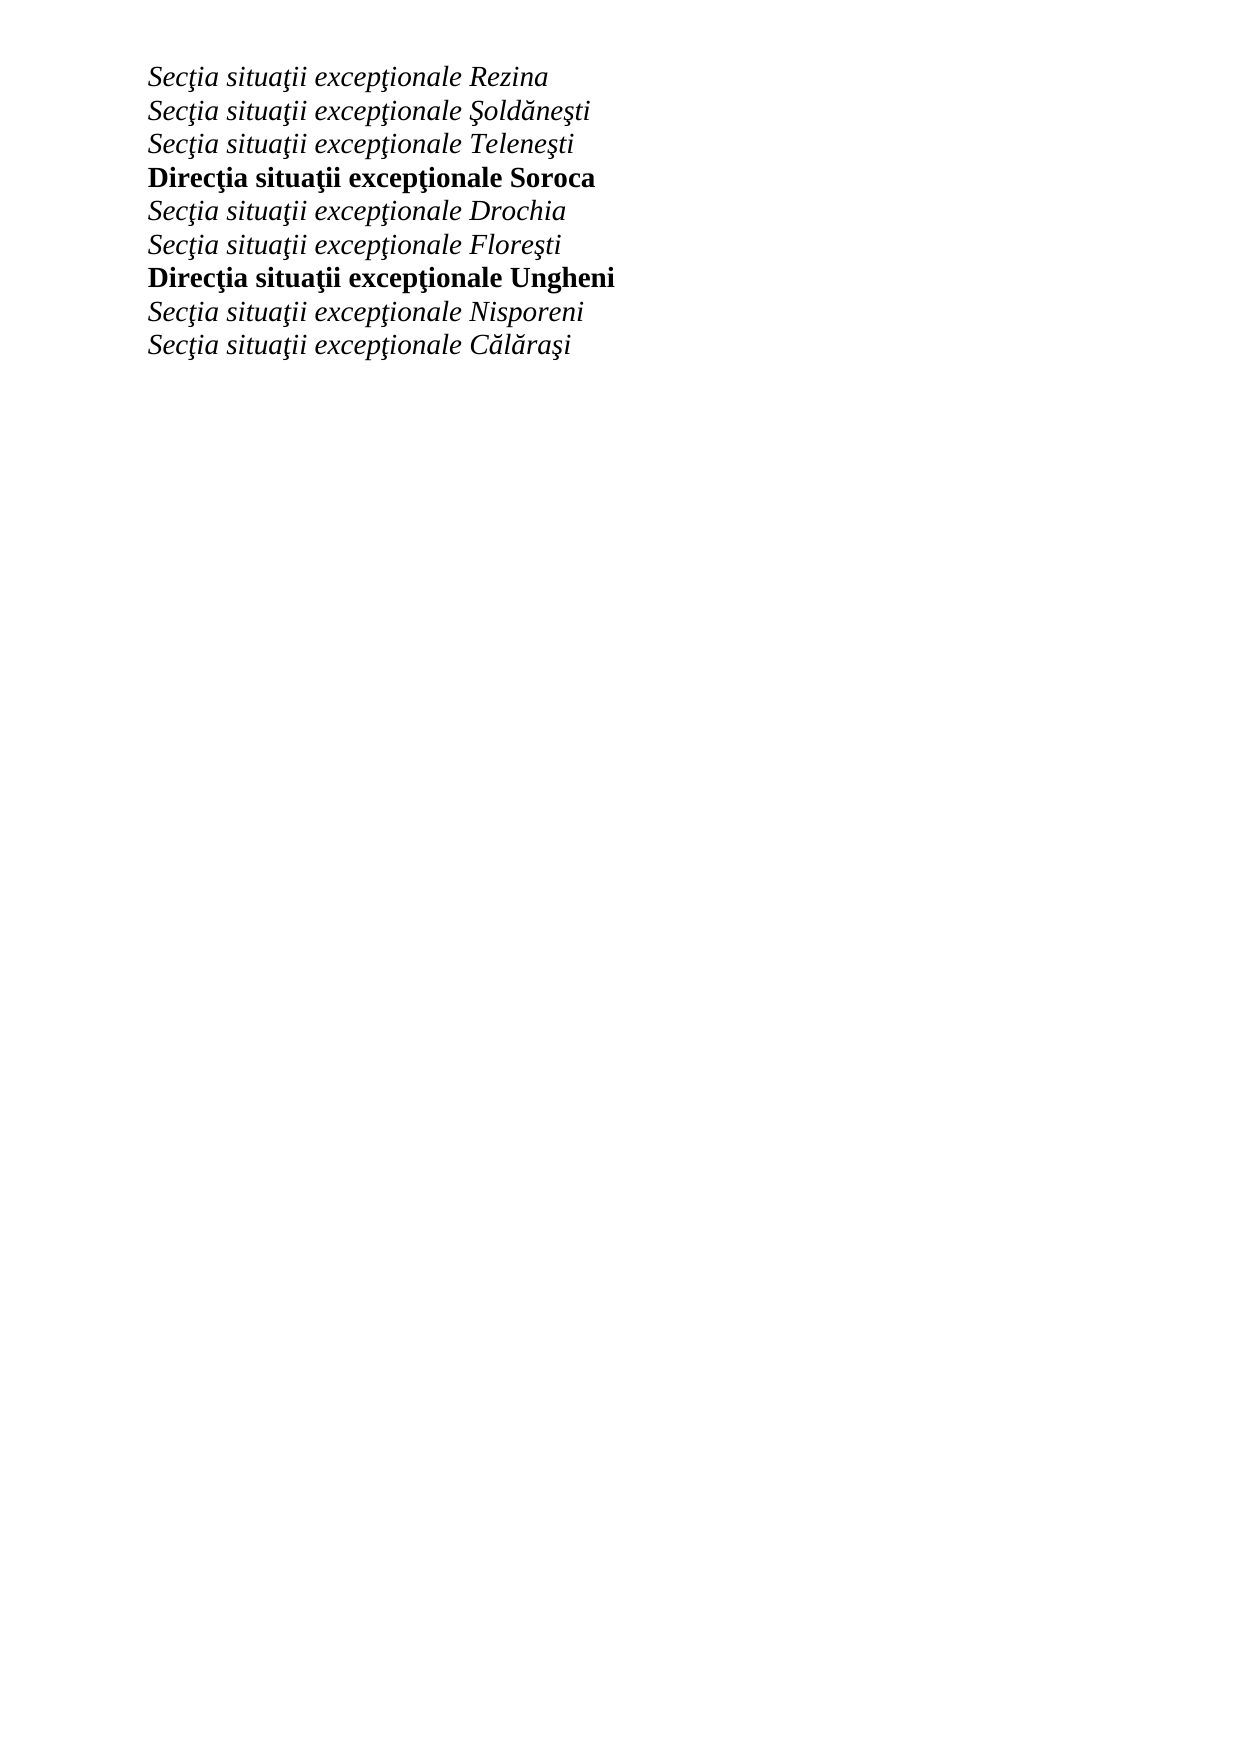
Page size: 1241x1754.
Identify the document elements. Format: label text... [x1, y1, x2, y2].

text Secţia situaţii excepţionale Teleneşti [148, 126, 1150, 160]
text Direcţia situaţii excepţionale Ungheni [148, 260, 1150, 294]
text Secţia situaţii excepţionale Nisporeni [148, 294, 1150, 327]
text Direcţia situaţii excepţionale Soroca [148, 160, 1150, 193]
text Secţia situaţii excepţionale Drochia [148, 193, 1150, 227]
text Secţia situaţii excepţionale Floreşti [148, 227, 1150, 260]
text Secţia situaţii excepţionale Şoldăneşti [148, 93, 1150, 126]
text Secţia situaţii excepţionale Călăraşi [148, 327, 1150, 361]
text Secţia situaţii excepţionale Rezina [148, 59, 1150, 93]
